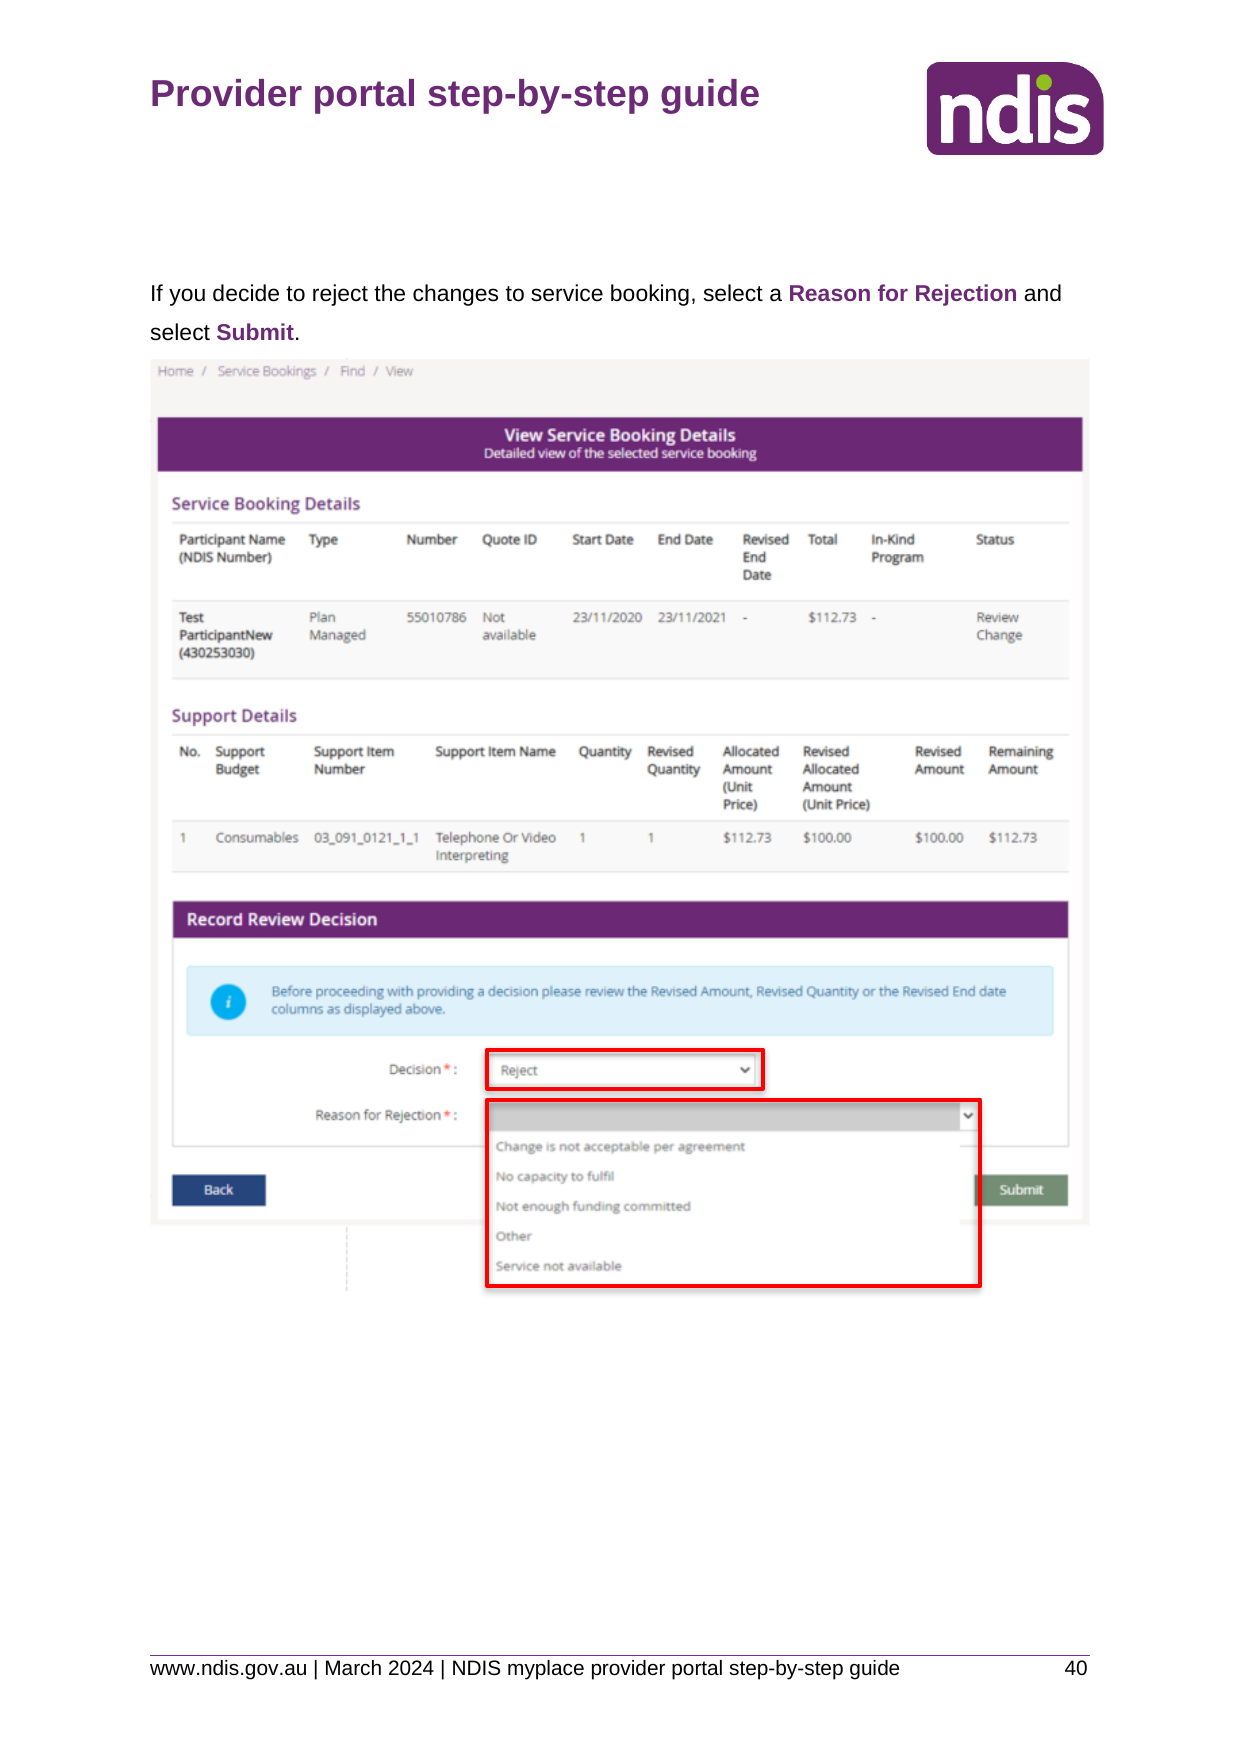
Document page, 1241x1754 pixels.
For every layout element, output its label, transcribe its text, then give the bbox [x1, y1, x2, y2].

picture [150, 358, 1090, 1291]
text If you decide to reject the changes to service booking, select a Reason for Rejection and select Submit. [150, 280, 1090, 346]
picture [926, 62, 1104, 155]
